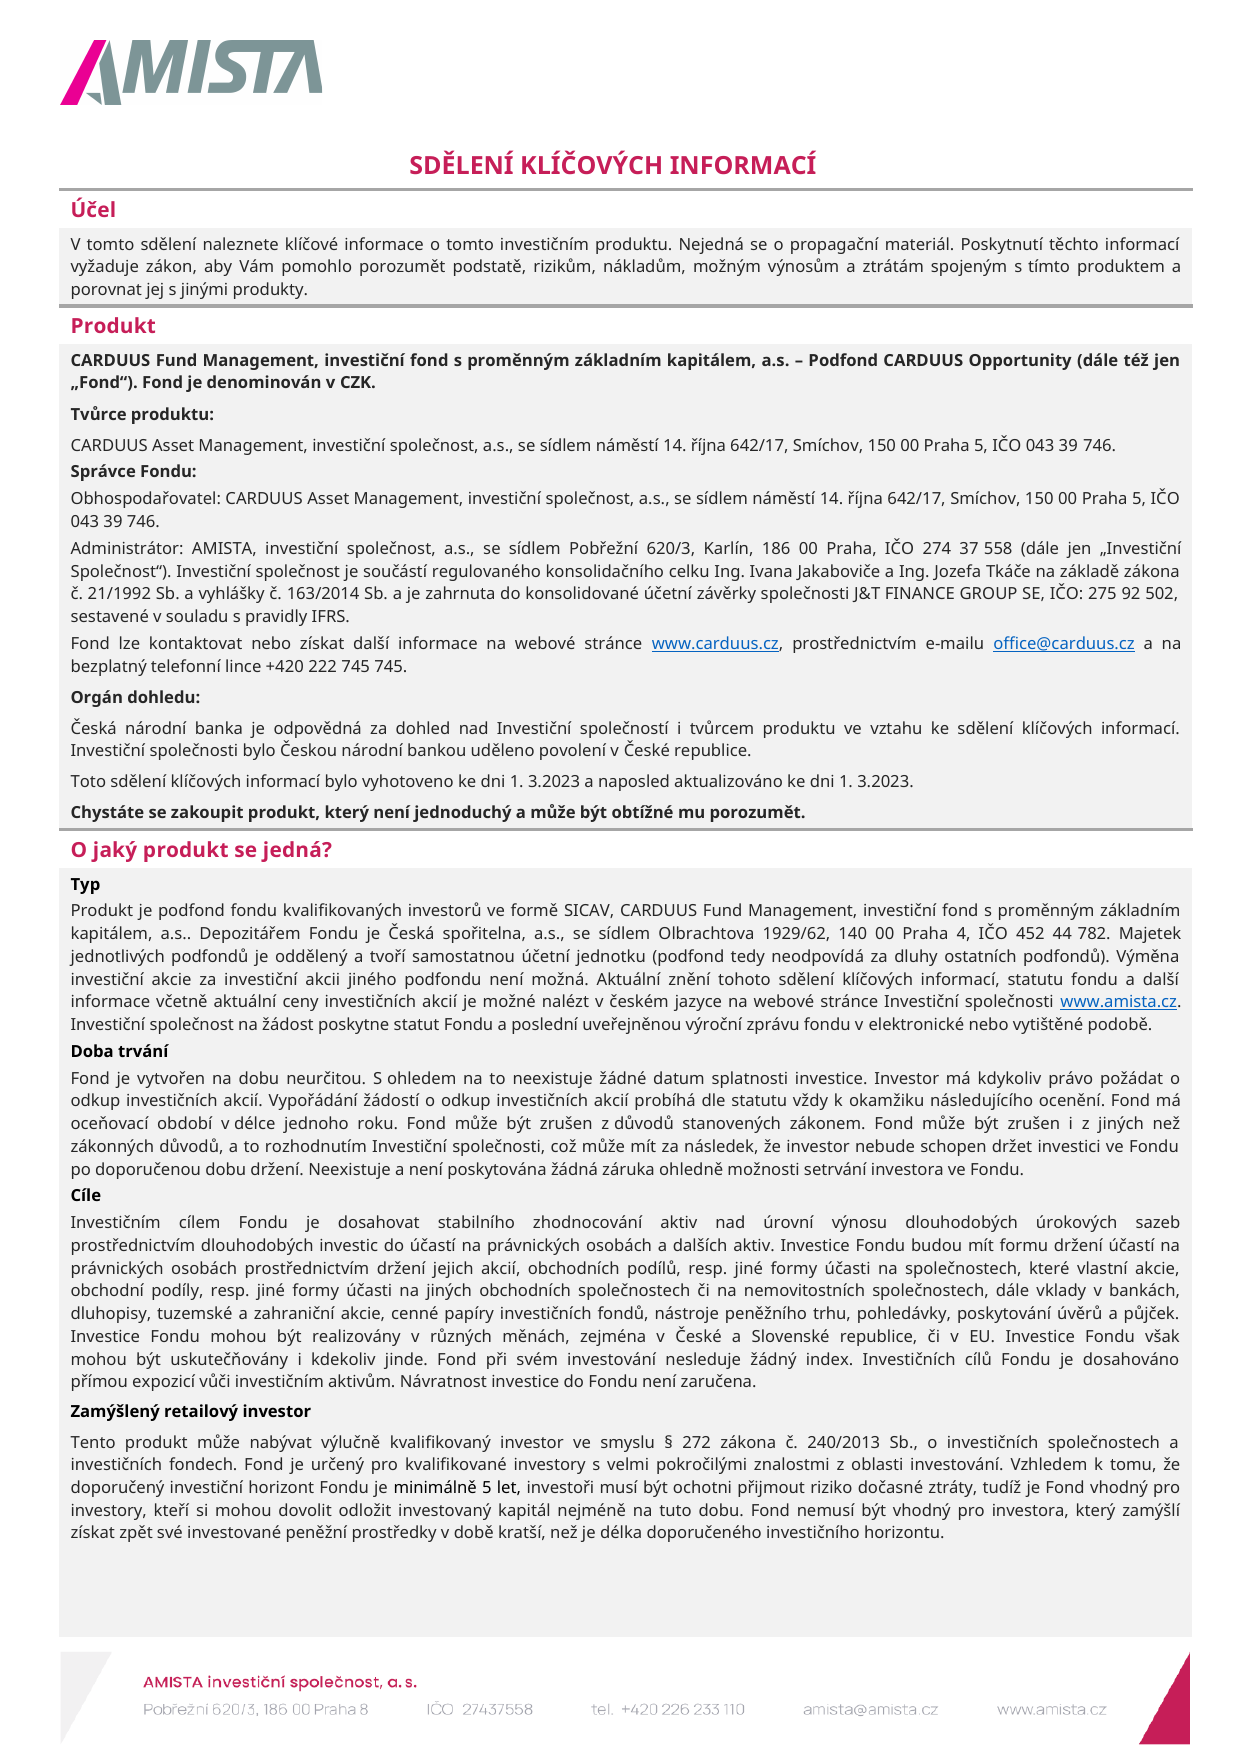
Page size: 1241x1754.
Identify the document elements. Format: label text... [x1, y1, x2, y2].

table_cell Česká národní banka je odpovědná za dohled nad Investiční společností i tvůrcem produktu ve vztahu ke sdělení klíčových informací. Investiční společnosti bylo Českou národní bankou uděleno povolení v České republice. [59, 712, 1192, 766]
table_header Účel [59, 191, 1192, 228]
table_header Tento produkt může nabývat výlučně kvalifikovaný investor ve smyslu § 272 zákona č. 240/2013 Sb., o investičních společnostech a investičních fondech. Fond je určený pro kvalifikované investory s velmi pokročilými znalostmi z oblasti investování. Vzhledem k tomu, že doporučený investiční horizont Fondu je minimálně 5 let, investoři musí být ochotni přijmout riziko dočasné ztráty, tudíž je Fond vhodný pro investory, kteří si mohou dovolit odložit investovaný kapitál nejméně na tuto dobu. Fond nemusí být vhodný pro investora, který zamýšlí získat zpět své investované peněžní prostředky v době kratší, než je délka doporučeného investičního horizontu. [59, 1426, 1192, 1637]
table_header Produkt [59, 308, 1192, 344]
picture [20, 1606, 1230, 1754]
table_header Produkt je podfond fondu kvalifikovaných investorů ve formě SICAV, CARDUUS Fund Management, investiční fond s proměnným základním kapitálem, a.s.. Depozitářem Fondu je Česká spořitelna, a.s., se sídlem Olbrachtova 1929/62, 140 00 Praha 4, IČO 452 44 782. Majetek jednotlivých podfondů je oddělený a tvoří samostatnou účetní jednotku (podfond tedy neodpovídá za dluhy ostatních podfondů). Výměna investiční akcie za investiční akcii jiného podfondu není možná. Aktuální znění tohoto sdělení klíčových informací, statutu fondu a další informace včetně aktuální ceny investičních akcií je možné nalézt v českém jazyce na webové stránce Investiční společnosti www.amista.cz. Investiční společnost na žádost poskytne statut Fondu a poslední uveřejněnou výroční zprávu fondu v elektronické nebo vytištěné podobě. [59, 895, 1192, 1035]
table_header Doba trvání Fond je vytvořen na dobu neurčitou. S ohledem na to neexistuje žádné datum splatnosti investice. Investor má kdykoliv právo požádat o odkup investičních akcií. Vypořádání žádostí o odkup investičních akcií probíhá dle statutu vždy k okamžiku následujícího ocenění. Fond má oceňovací období v délce jednoho roku. Fond může být zrušen z důvodů stanovených zákonem. Fond může být zrušen i z jiných než zákonných důvodů, a to rozhodnutím Investiční společnosti, což může mít za následek, že investor nebude schopen držet investici ve Fondu po doporučenou dobu držení. Neexistuje a není poskytována žádná záruka ohledně možnosti setrvání investora ve Fondu. Cíle Investičním cílem Fondu je dosahovat stabilního zhodnocování aktiv nad úrovní výnosu dlouhodobých úrokových sazeb prostřednictvím dlouhodobých investic do účastí na právnických osobách a dalších aktiv. Investice Fondu budou mít formu držení účastí na právnických osobách prostřednictvím držení jejich akcií, obchodních podílů, resp. jiné formy účasti na společnostech, které vlastní akcie, obchodní podíly, resp. jiné formy účasti na jiných obchodních společnostech či na nemovitostních společnostech, dále vklady v bankách, dluhopisy, tuzemské a zahraniční akcie, cenné papíry investičních fondů, nástroje peněžního trhu, pohledávky, poskytování úvěrů a půjček. Investice Fondu mohou být realizovány v různých měnách, zejména v České a Slovenské republice, či v EU. Investice Fondu však mohou být uskutečňovány i kdekoliv jinde. Fond při svém investování nesleduje žádný index. Investičních cílů Fondu je dosahováno přímou expozicí vůči investičním aktivům. Návratnost investice do Fondu není zaručena. [59, 1035, 1192, 1397]
table_header O jaký produkt se jedná? [59, 831, 1192, 868]
text SDĚLENÍ KLÍČOVÝCH INFORMACÍ [59, 148, 1167, 182]
picture [60, 40, 323, 105]
table_cell Typ [59, 868, 1192, 895]
table_cell Tvůrce produktu: [59, 398, 1192, 429]
table_cell Zamýšlený retailový investor [59, 1397, 1192, 1426]
table_header CARDUUS Fund Management, investiční fond s proměnným základním kapitálem, a.s. – Podfond CARDUUS Opportunity (dále též jen „Fond“). Fond je denominován v CZK. [59, 344, 1192, 398]
table_header V tomto sdělení naleznete klíčové informace o tomto investičním produktu. Nejedná se o propagační materiál. Poskytnutí těchto informací vyžaduje zákon, aby Vám pomohlo porozumět podstatě, rizikům, nákladům, možným výnosům a ztrátám spojeným s tímto produktem a porovnat jej s jinými produkty. [59, 228, 1192, 304]
table_cell CARDUUS Asset Management, investiční společnost, a.s., se sídlem náměstí 14. října 642/17, Smíchov, 150 00 Praha 5, IČO 043 39 746. Správce Fondu: Obhospodařovatel: CARDUUS Asset Management, investiční společnost, a.s., se sídlem náměstí 14. října 642/17, Smíchov, 150 00 Praha 5, IČO 043 39 746. Administrátor: AMISTA, investiční společnost, a.s., se sídlem Pobřežní 620/3, Karlín, 186 00 Praha, IČO 274 37 558 (dále jen „Investiční Společnost“). Investiční společnost je součástí regulovaného konsolidačního celku Ing. Ivana Jakaboviče a Ing. Jozefa Tkáče na základě zákona č. 21/1992 Sb. a vyhlášky č. 163/2014 Sb. a je zahrnuta do konsolidované účetní závěrky společnosti J&T FINANCE GROUP SE, IČO: 275 92 502, sestavené v souladu s pravidly IFRS. Fond lze kontaktovat nebo získat další informace na webové stránce www.carduus.cz, prostřednictvím e-mailu office@carduus.cz a na bezplatný telefonní lince +420 222 745 745. [59, 429, 1192, 681]
table_cell Chystáte se zakoupit produkt, který není jednoduchý a může být obtížné mu porozumět. [59, 797, 1192, 828]
table_cell Toto sdělení klíčových informací bylo vyhotoveno ke dni 1. 3.2023 a naposled aktualizováno ke dni 1. 3.2023. [59, 766, 1192, 797]
table_cell Orgán dohledu: [59, 681, 1192, 712]
